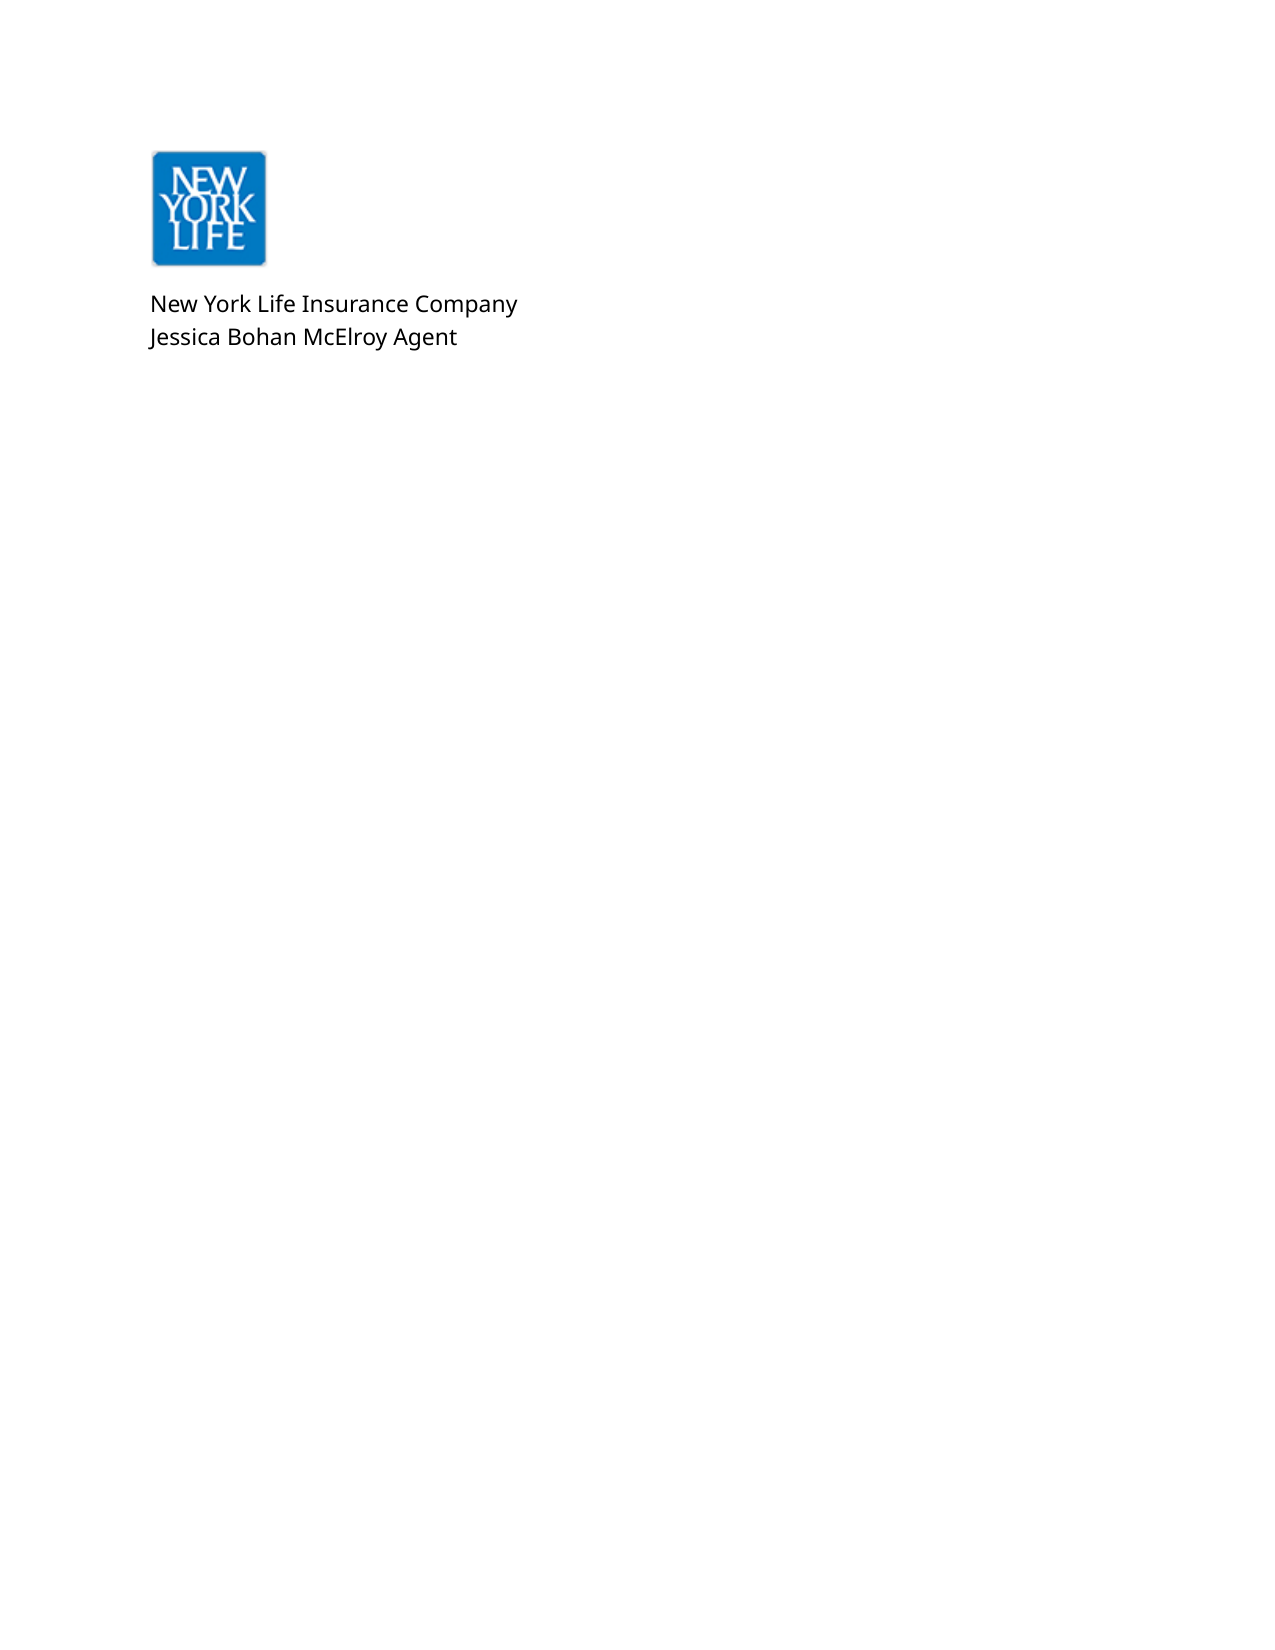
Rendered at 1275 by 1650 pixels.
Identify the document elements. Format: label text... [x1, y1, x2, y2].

text New York Life Insurance Company Jessica Bohan McElroy Agent [150, 288, 1125, 353]
picture [150, 150, 269, 269]
